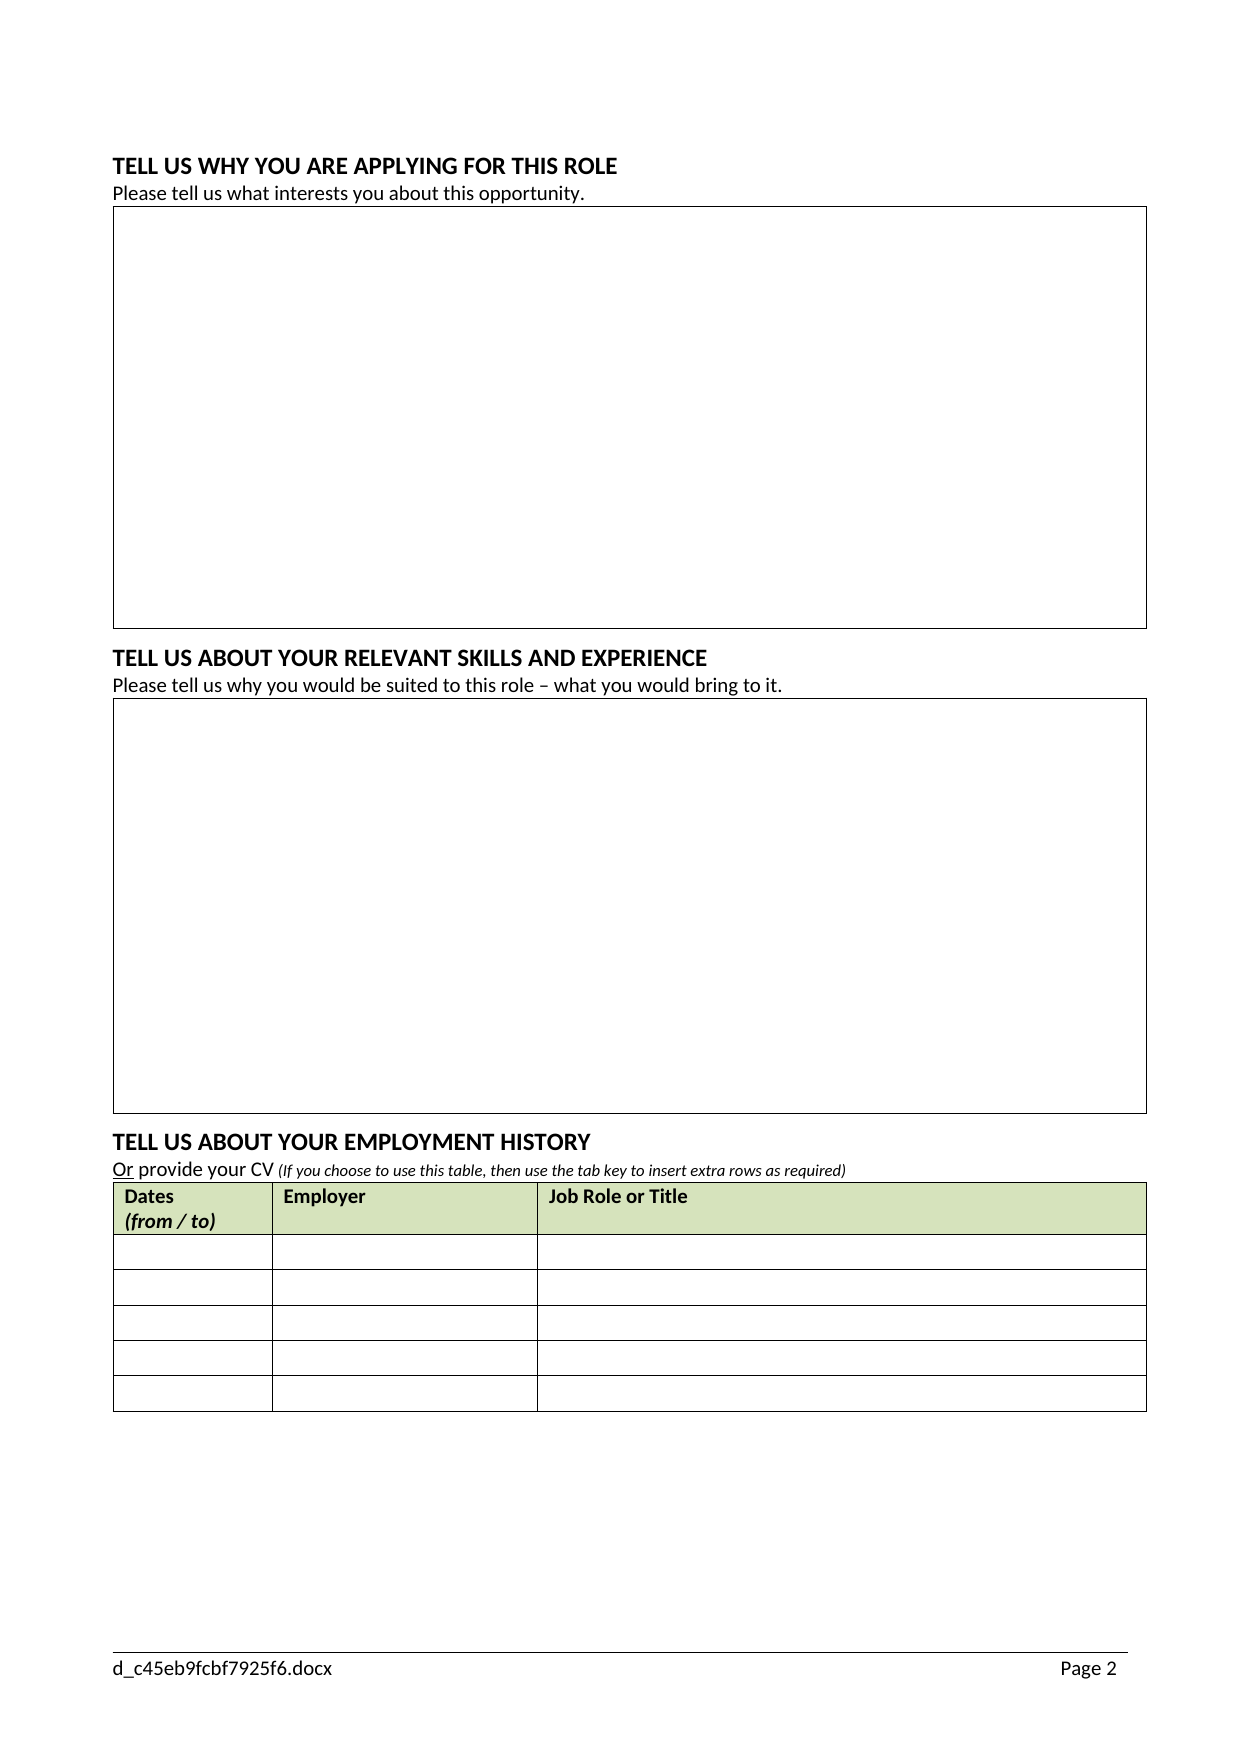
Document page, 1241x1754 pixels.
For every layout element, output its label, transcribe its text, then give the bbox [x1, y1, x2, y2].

table_cell [538, 1341, 1146, 1375]
text TELL US ABOUT YOUR EMPLOYMENT HISTORY [112, 1126, 1128, 1156]
table_header Dates (from / to) [114, 1183, 272, 1234]
table_cell [538, 1306, 1146, 1340]
text Or provide your CV (If you choose to use this table, then use the tab key to insert extra rows as required) [112, 1156, 1128, 1182]
table_cell [273, 1341, 537, 1375]
table_cell [273, 1306, 537, 1340]
table_cell [273, 1376, 537, 1411]
table_cell [114, 1235, 272, 1269]
table_cell [114, 1376, 272, 1411]
table_header Job Role or Title [538, 1183, 1146, 1234]
text Please tell us why you would be suited to this role – what you would bring to it. [112, 672, 1128, 698]
table_cell [273, 1235, 537, 1269]
text Please tell us what interests you about this opportunity. [112, 181, 1128, 206]
table_cell [538, 1270, 1146, 1304]
table_cell [538, 1376, 1146, 1411]
table_header Employer [273, 1183, 537, 1234]
table_cell [114, 1306, 272, 1340]
table_header [114, 207, 1146, 628]
table_cell [114, 1270, 272, 1304]
table_cell [273, 1270, 537, 1304]
text TELL US ABOUT YOUR RELEVANT SKILLS AND EXPERIENCE [112, 642, 1128, 672]
table_header [114, 699, 1146, 1112]
table_cell [114, 1341, 272, 1375]
text TELL US WHY YOU ARE APPLYING FOR THIS ROLE [112, 150, 1128, 181]
table_cell [538, 1235, 1146, 1269]
